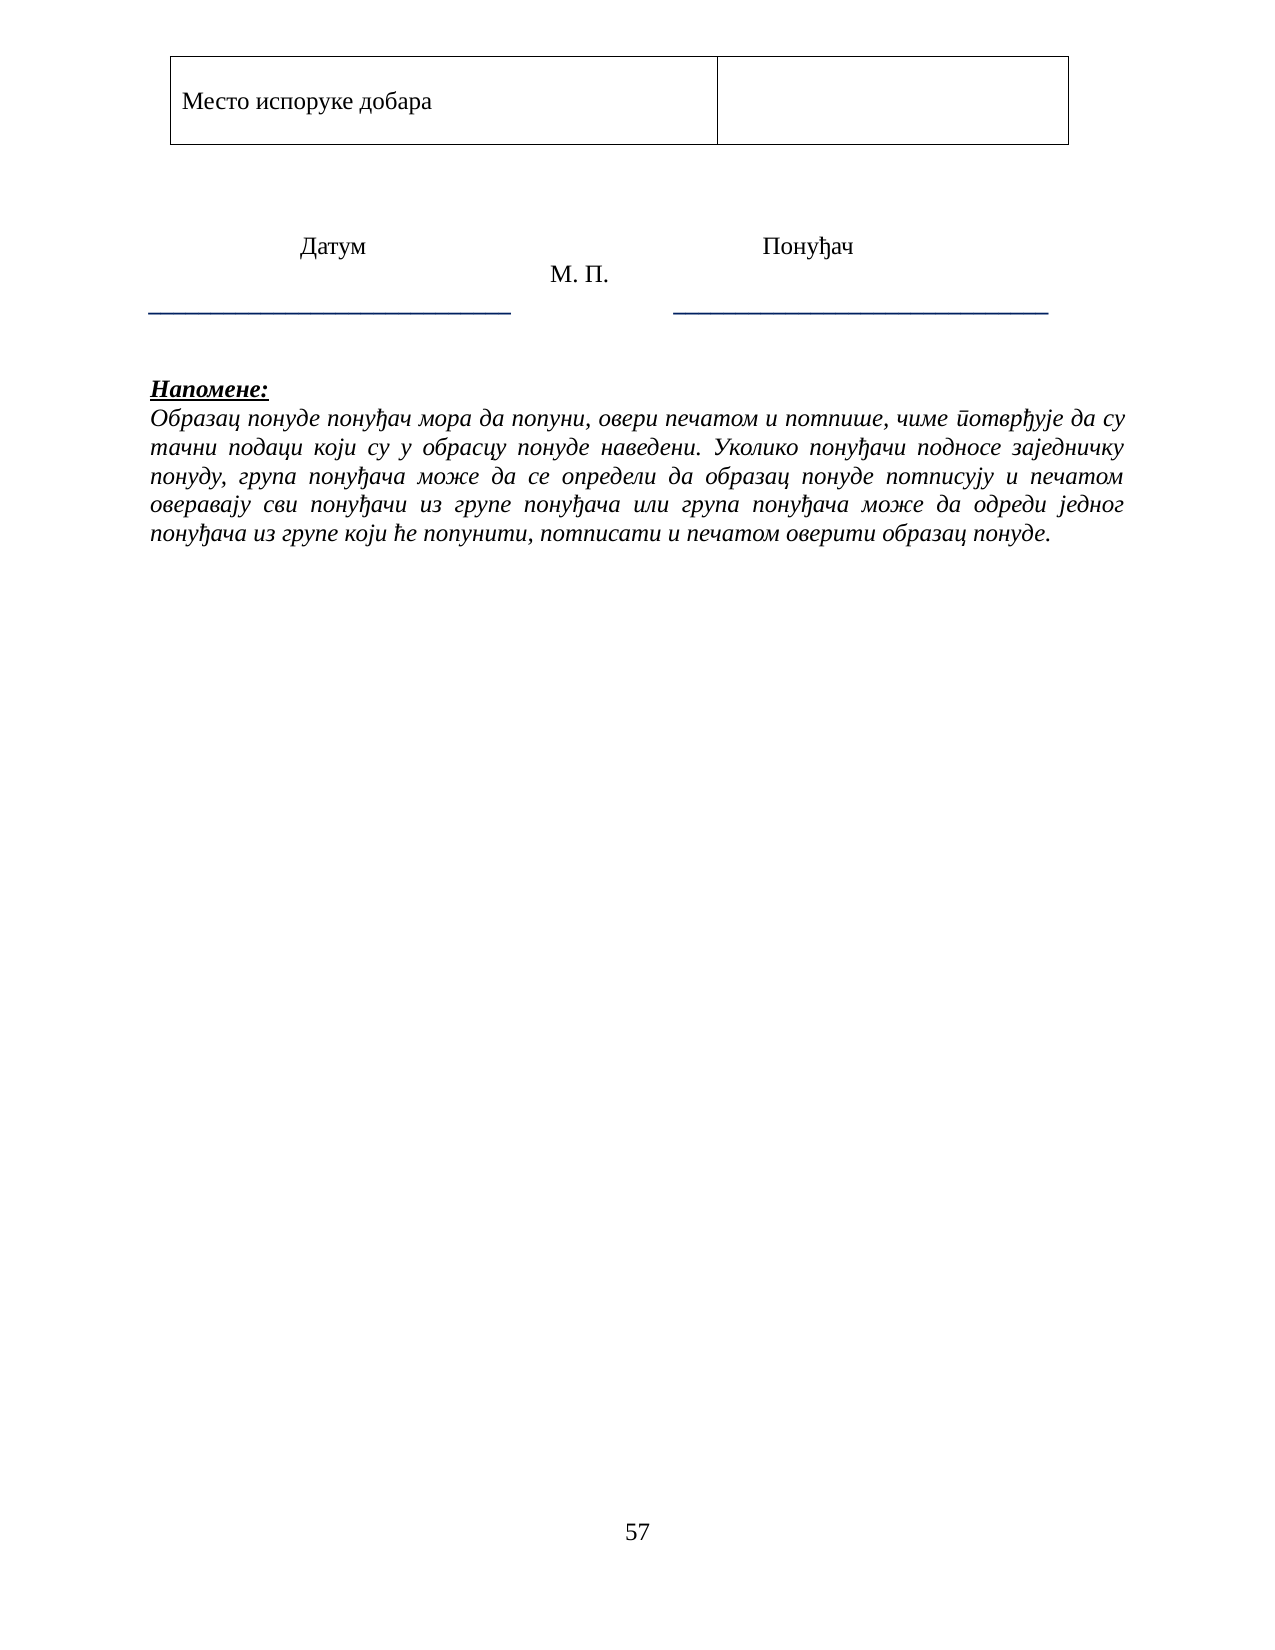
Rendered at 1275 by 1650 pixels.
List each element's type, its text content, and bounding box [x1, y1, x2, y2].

table_cell [718, 57, 1068, 143]
text Напомене: [150, 374, 1125, 403]
text М. П. [450, 259, 1125, 288]
text _____________________________ ______________________________ [150, 288, 1125, 317]
text Датум Понуђач [225, 231, 1125, 259]
table_cell Место испоруке добара [171, 57, 717, 143]
text Образац понуде понуђач мора да попуни, овери печатом и потпише, чиме потврђује да су тачни подаци који су у обрасцу понуде наведени. Уколико понуђачи подносе заједничку понуду, група понуђача може да се определи да образац понуде потписују и печатом оверавају сви понуђачи из групе понуђача или група понуђача може да одреди једног понуђача из групе који ће попунити, потписати и печатом оверити образац понуде. [150, 403, 1125, 547]
